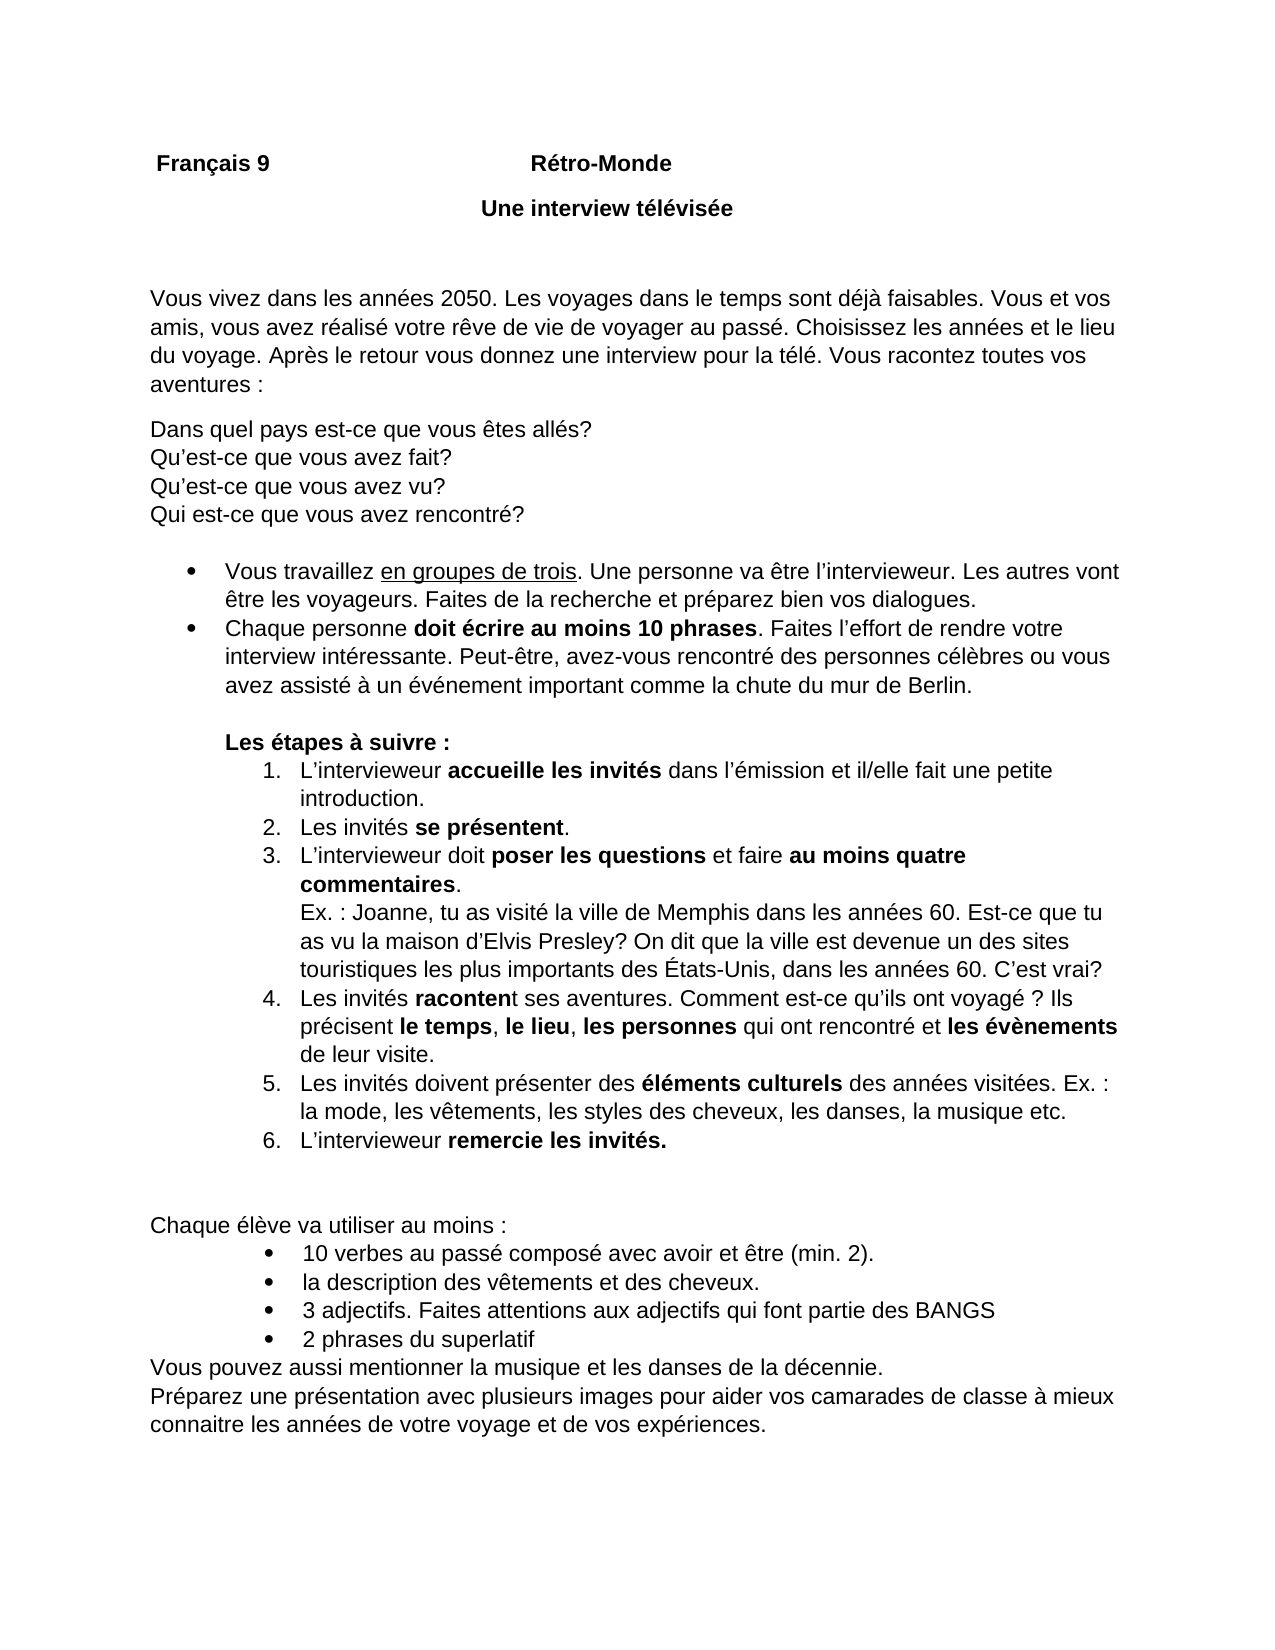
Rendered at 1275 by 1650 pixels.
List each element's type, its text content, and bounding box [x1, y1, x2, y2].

text Préparez une présentation avec plusieurs images pour aider vos camarades de classe à mieux connaitre les années de votre voyage et de vos expériences. [150, 1383, 1125, 1437]
list Les invités se présentent. [262, 814, 1125, 840]
list Les invités doivent présenter des éléments culturels des années visitées. Ex. : la mode, les vêtements, les styles des cheveux, les danses, la musique etc. [262, 1070, 1125, 1124]
list 10 verbes au passé composé avec avoir et être (min. 2). [265, 1240, 1125, 1267]
text Qui est-ce que vous avez rencontré? [150, 501, 1125, 527]
list L’intervieweur remercie les invités. [262, 1127, 1125, 1153]
list 3 adjectifs. Faites attentions aux adjectifs qui font partie des BANGS [265, 1297, 1125, 1324]
text Vous vivez dans les années 2050. Les voyages dans le temps sont déjà faisables. Vous et vos amis, vous avez réalisé votre rêve de vie de voyager au passé. Choisissez les années et le lieu du voyage. Après le retour vous donnez une interview pour la télé. Vous racontez toutes vos aventures : [150, 285, 1125, 397]
list 2 phrases du superlatif [265, 1326, 1125, 1352]
text Dans quel pays est-ce que vous êtes allés? [150, 416, 1125, 442]
list L’intervieweur accueille les invités dans l’émission et il/elle fait une petite introduction. [262, 757, 1125, 812]
list Les étapes à suivre : [225, 728, 1125, 755]
text Qu’est-ce que vous avez fait? [150, 444, 1125, 471]
text Une interview télévisée [150, 195, 1125, 221]
text Français 9 Rétro-Monde [150, 150, 1125, 176]
list Chaque personne doit écrire au moins 10 phrases. Faites l’effort de rendre votre interview intéressante. Peut-être, avez-vous rencontré des personnes célèbres ou vous avez assisté à un événement important comme la chute du mur de Berlin. [187, 615, 1125, 698]
list Vous travaillez en groupes de trois. Une personne va être l’intervieweur. Les autres vont être les voyageurs. Faites de la recherche et préparez bien vos dialogues. [187, 558, 1125, 613]
list Ex. : Joanne, tu as visité la ville de Memphis dans les années 60. Est-ce que tu as vu la maison d’Elvis Presley? On dit que la ville est devenue un des sites touristiques les plus importants des États-Unis, dans les années 60. C’est vrai? [300, 899, 1125, 982]
list L’intervieweur doit poser les questions et faire au moins quatre commentaires. [262, 842, 1125, 897]
text Qu’est-ce que vous avez vu? [150, 473, 1125, 499]
text Chaque élève va utiliser au moins : [150, 1212, 1125, 1238]
list la description des vêtements et des cheveux. [265, 1269, 1125, 1295]
text Vous pouvez aussi mentionner la musique et les danses de la décennie. [150, 1354, 1125, 1381]
list Les invités racontent ses aventures. Comment est-ce qu’ils ont voyagé ? Ils précisent le temps, le lieu, les personnes qui ont rencontré et les évènements de leur visite. [262, 984, 1125, 1068]
